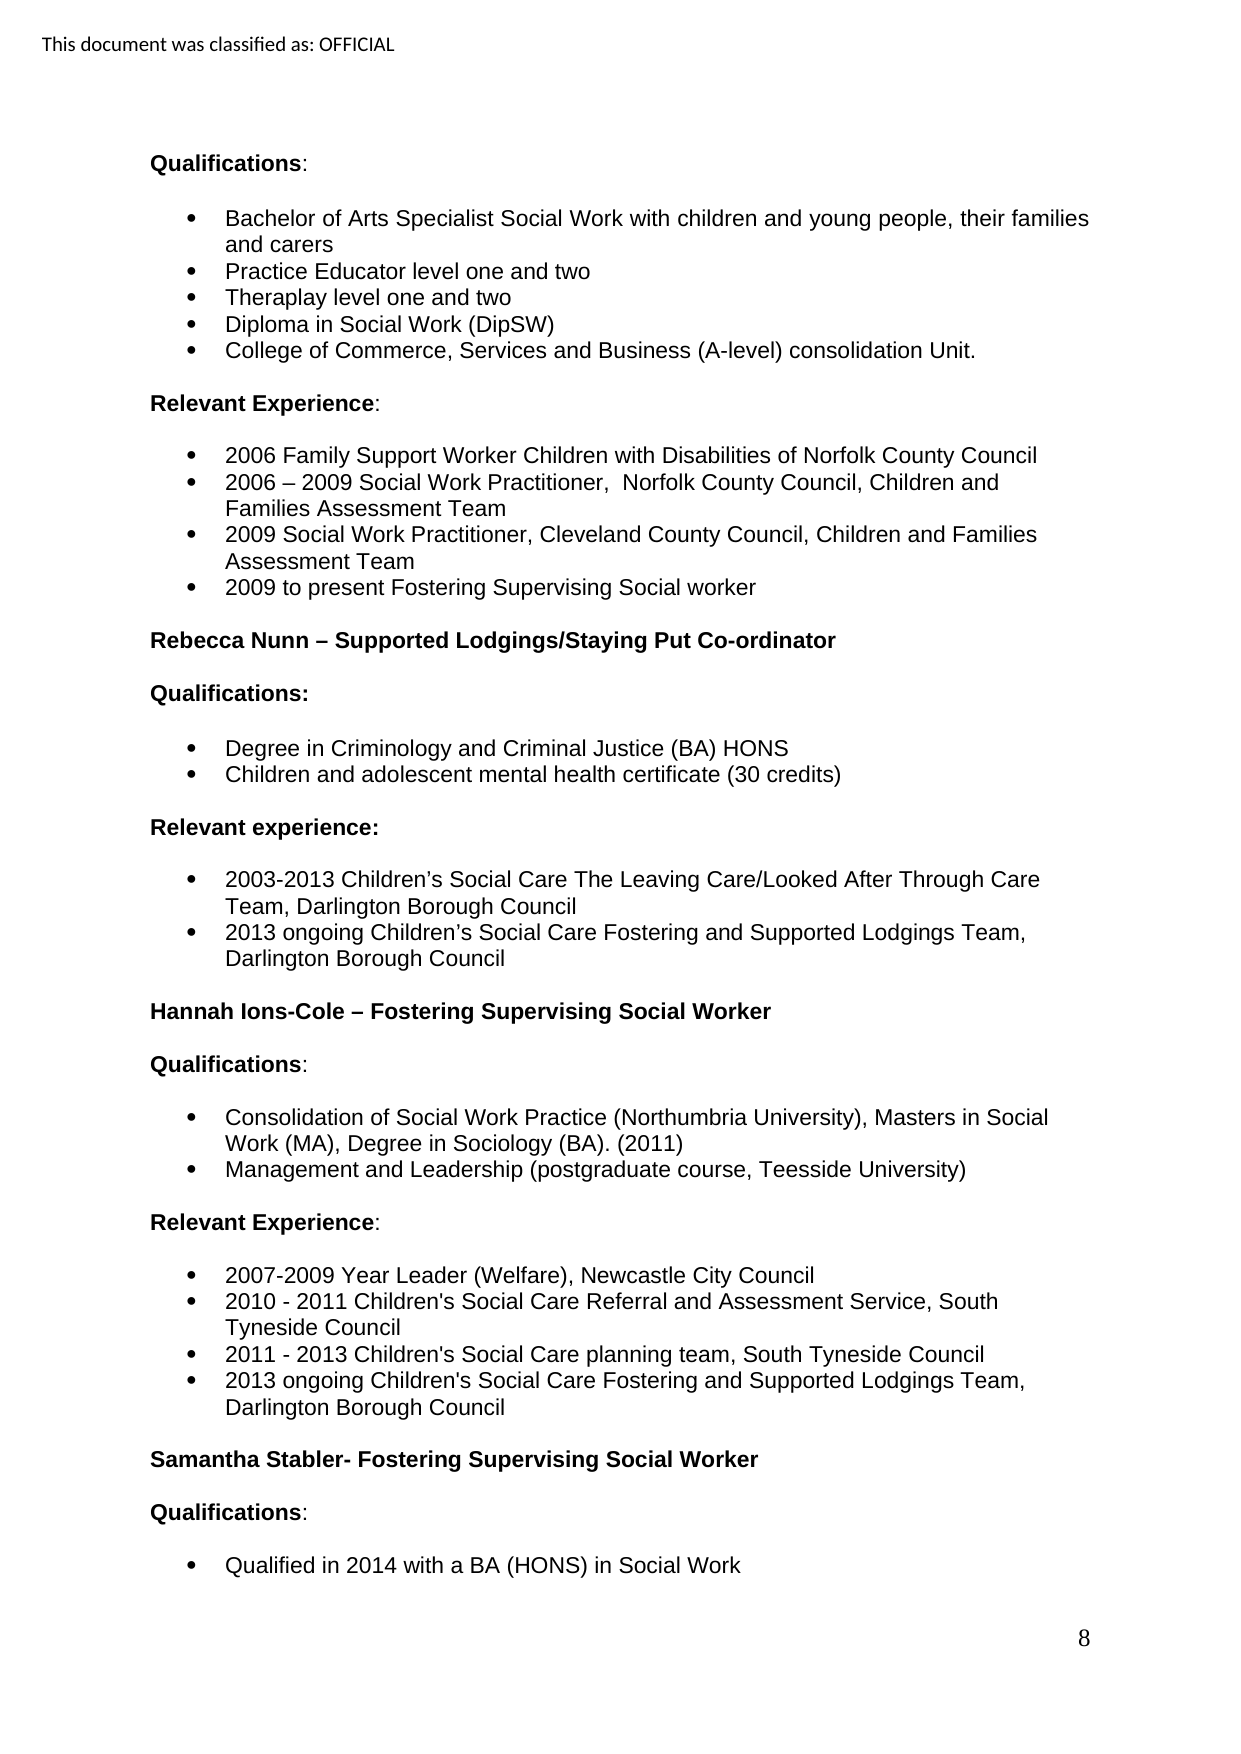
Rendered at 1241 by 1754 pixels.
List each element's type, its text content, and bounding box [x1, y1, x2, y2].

list 2009 Social Work Practitioner, Cleveland County Council, Children and Families Assessment Team [187, 521, 1090, 574]
list 2006 – 2009 Social Work Practitioner, Norfolk County Council, Children and Families Assessment Team [187, 469, 1090, 521]
list 2009 to present Fostering Supervising Social worker [187, 574, 1090, 600]
list 2013 ongoing Children’s Social Care Fostering and Supported Lodgings Team, Darlington Borough Council [187, 919, 1090, 972]
text Qualifications: [150, 150, 1090, 176]
text Qualifications: [150, 1499, 1090, 1525]
text Relevant Experience: [150, 1209, 1090, 1235]
list Children and adolescent mental health certificate (30 credits) [187, 761, 1090, 787]
list Bachelor of Arts Specialist Social Work with children and young people, their families and carers [187, 205, 1090, 258]
list 2006 Family Support Worker Children with Disabilities of Norfolk County Council [187, 442, 1090, 469]
list Consolidation of Social Work Practice (Northumbria University), Masters in Social Work (MA), Degree in Sociology (BA). (2011) [187, 1103, 1090, 1156]
list 2003-2013 Children’s Social Care The Leaving Care/Looked After Through Care Team, Darlington Borough Council [187, 866, 1090, 919]
text Hannah Ions-Cole – Fostering Supervising Social Worker [150, 998, 1090, 1024]
list Management and Leadership (postgraduate course, Teesside University) [187, 1156, 1090, 1183]
text Rebecca Nunn – Supported Lodgings/Staying Put Co-ordinator [150, 627, 1090, 653]
list 2013 ongoing Children's Social Care Fostering and Supported Lodgings Team, Darlington Borough Council [187, 1367, 1090, 1420]
list Diploma in Social Work (DipSW) [187, 311, 1090, 337]
text Relevant Experience: [150, 389, 1090, 416]
list Theraplay level one and two [187, 284, 1090, 311]
text Samantha Stabler- Fostering Supervising Social Worker [150, 1446, 1090, 1472]
list Degree in Criminology and Criminal Justice (BA) HONS [187, 734, 1090, 761]
list 2010 - 2011 Children's Social Care Referral and Assessment Service, South Tyneside Council [187, 1288, 1090, 1341]
list Qualified in 2014 with a BA (HONS) in Social Work [187, 1552, 1090, 1578]
list College of Commerce, Services and Business (A-level) consolidation Unit. [187, 337, 1090, 363]
text Qualifications: [150, 1051, 1090, 1077]
list 2007-2009 Year Leader (Welfare), Newcastle City Council [187, 1262, 1090, 1288]
list Practice Educator level one and two [187, 258, 1090, 284]
list 2011 - 2013 Children's Social Care planning team, South Tyneside Council [187, 1341, 1090, 1367]
text Relevant experience: [150, 814, 1090, 840]
text Qualifications: [150, 679, 1090, 706]
